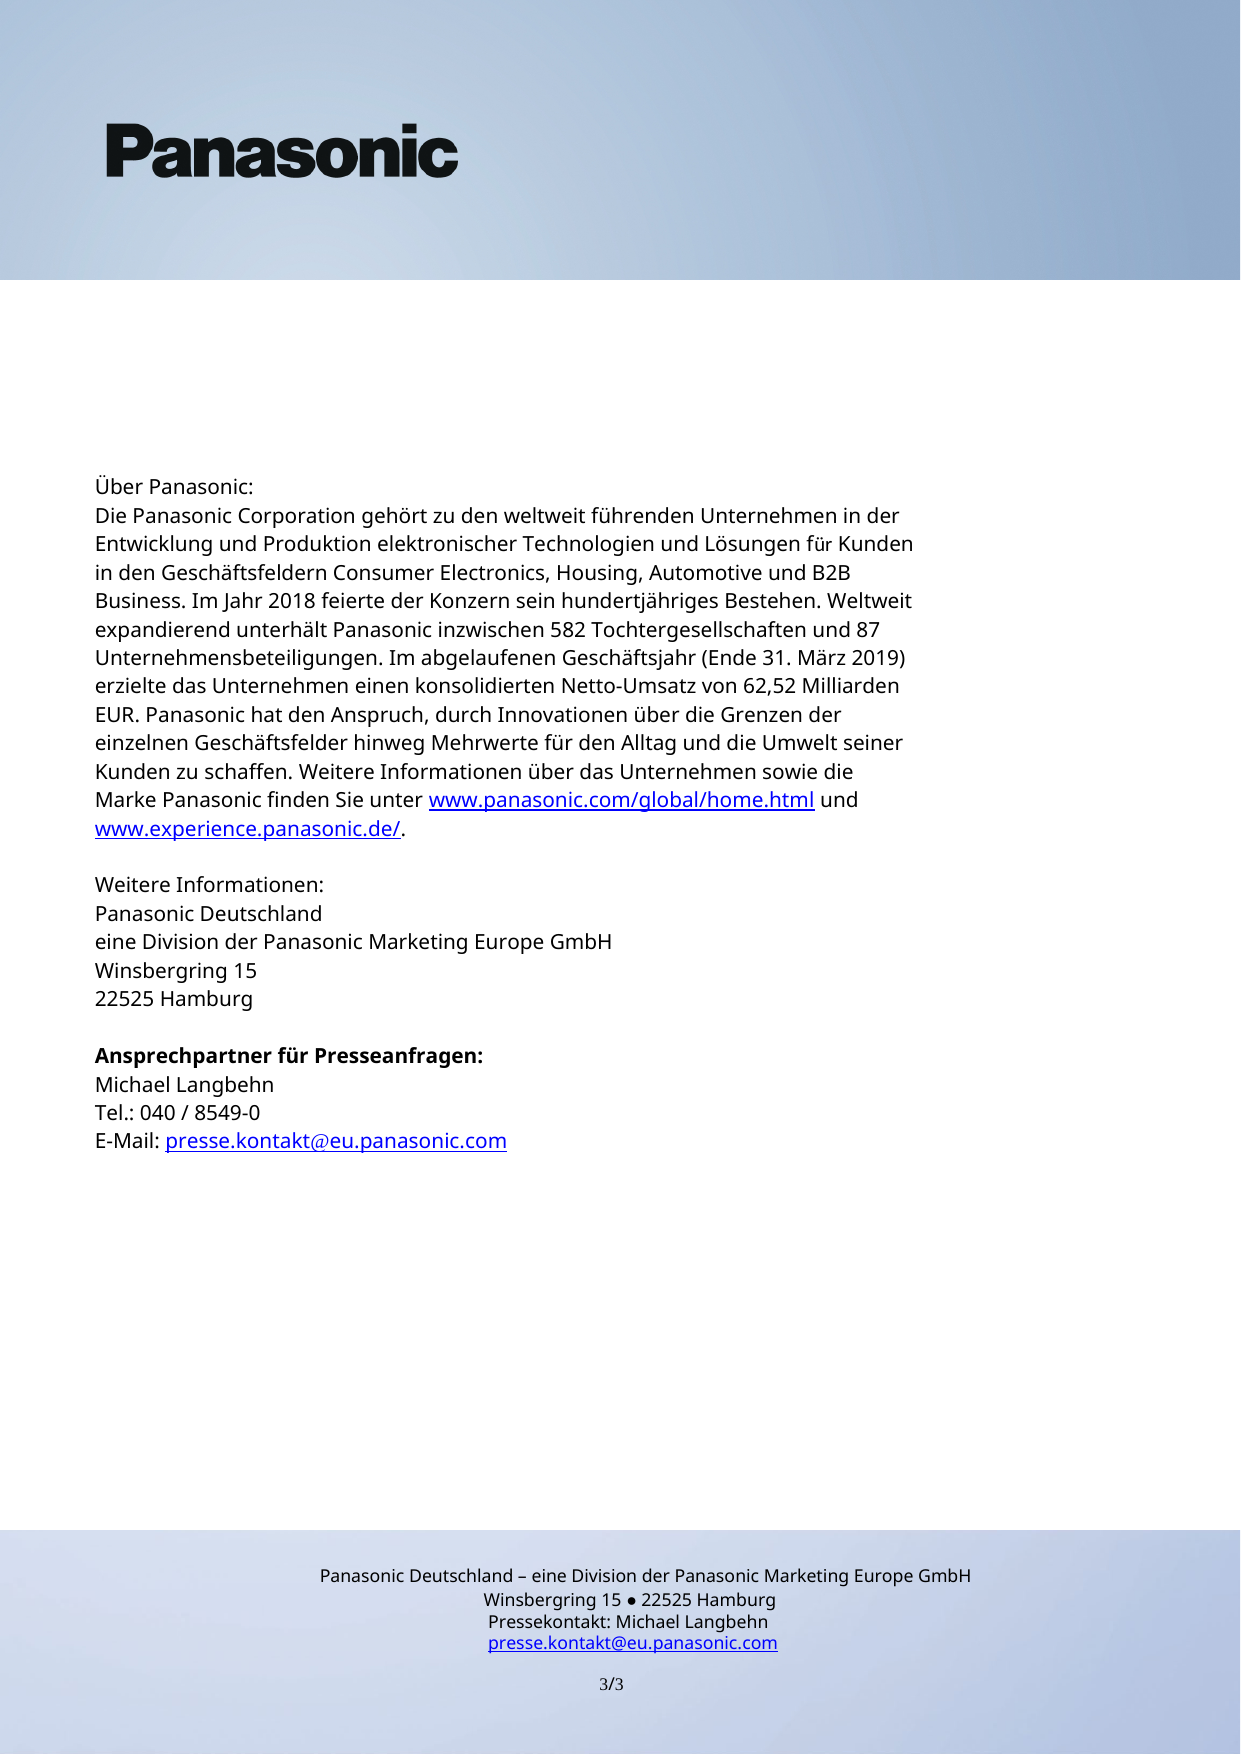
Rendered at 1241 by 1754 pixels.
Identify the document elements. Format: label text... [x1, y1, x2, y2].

text Über Panasonic: [94, 472, 915, 501]
picture [0, 0, 1241, 280]
text Die Panasonic Corporation gehört zu den weltweit führenden Unternehmen in der Entwicklung und Produktion elektronischer Technologien und Lösungen für Kunden in den Geschäftsfeldern Consumer Electronics, Housing, Automotive und B2B Business. Im Jahr 2018 feierte der Konzern sein hundertjähriges Bestehen. Weltweit expandierend unterhält Panasonic inzwischen 582 Tochtergesellschaften und 87 Unternehmensbeteiligungen. Im abgelaufenen Geschäftsjahr (Ende 31. März 2019) erzielte das Unternehmen einen konsolidierten Netto-Umsatz von 62,52 Milliarden EUR. Panasonic hat den Anspruch, durch Innovationen über die Grenzen der einzelnen Geschäftsfelder hinweg Mehrwerte für den Alltag und die Umwelt seiner Kunden zu schaffen. Weitere Informationen über das Unternehmen sowie die Marke Panasonic finden Sie unter www.panasonic.com/global/home.html und www.experience.panasonic.de/. [94, 501, 915, 842]
text Winsbergring 15 [94, 956, 914, 984]
text Panasonic Deutschland [94, 899, 914, 927]
text 22525 Hamburg [94, 984, 914, 1013]
text Weitere Informationen: [94, 871, 914, 899]
picture [0, 1530, 1241, 1754]
text eine Division der Panasonic Marketing Europe GmbH [94, 927, 914, 956]
text Ansprechpartner für Presseanfragen: Michael Langbehn Tel.: 040 / 8549-0 E-Mail: presse.kontakt@eu.panasonic.com [94, 1041, 914, 1155]
